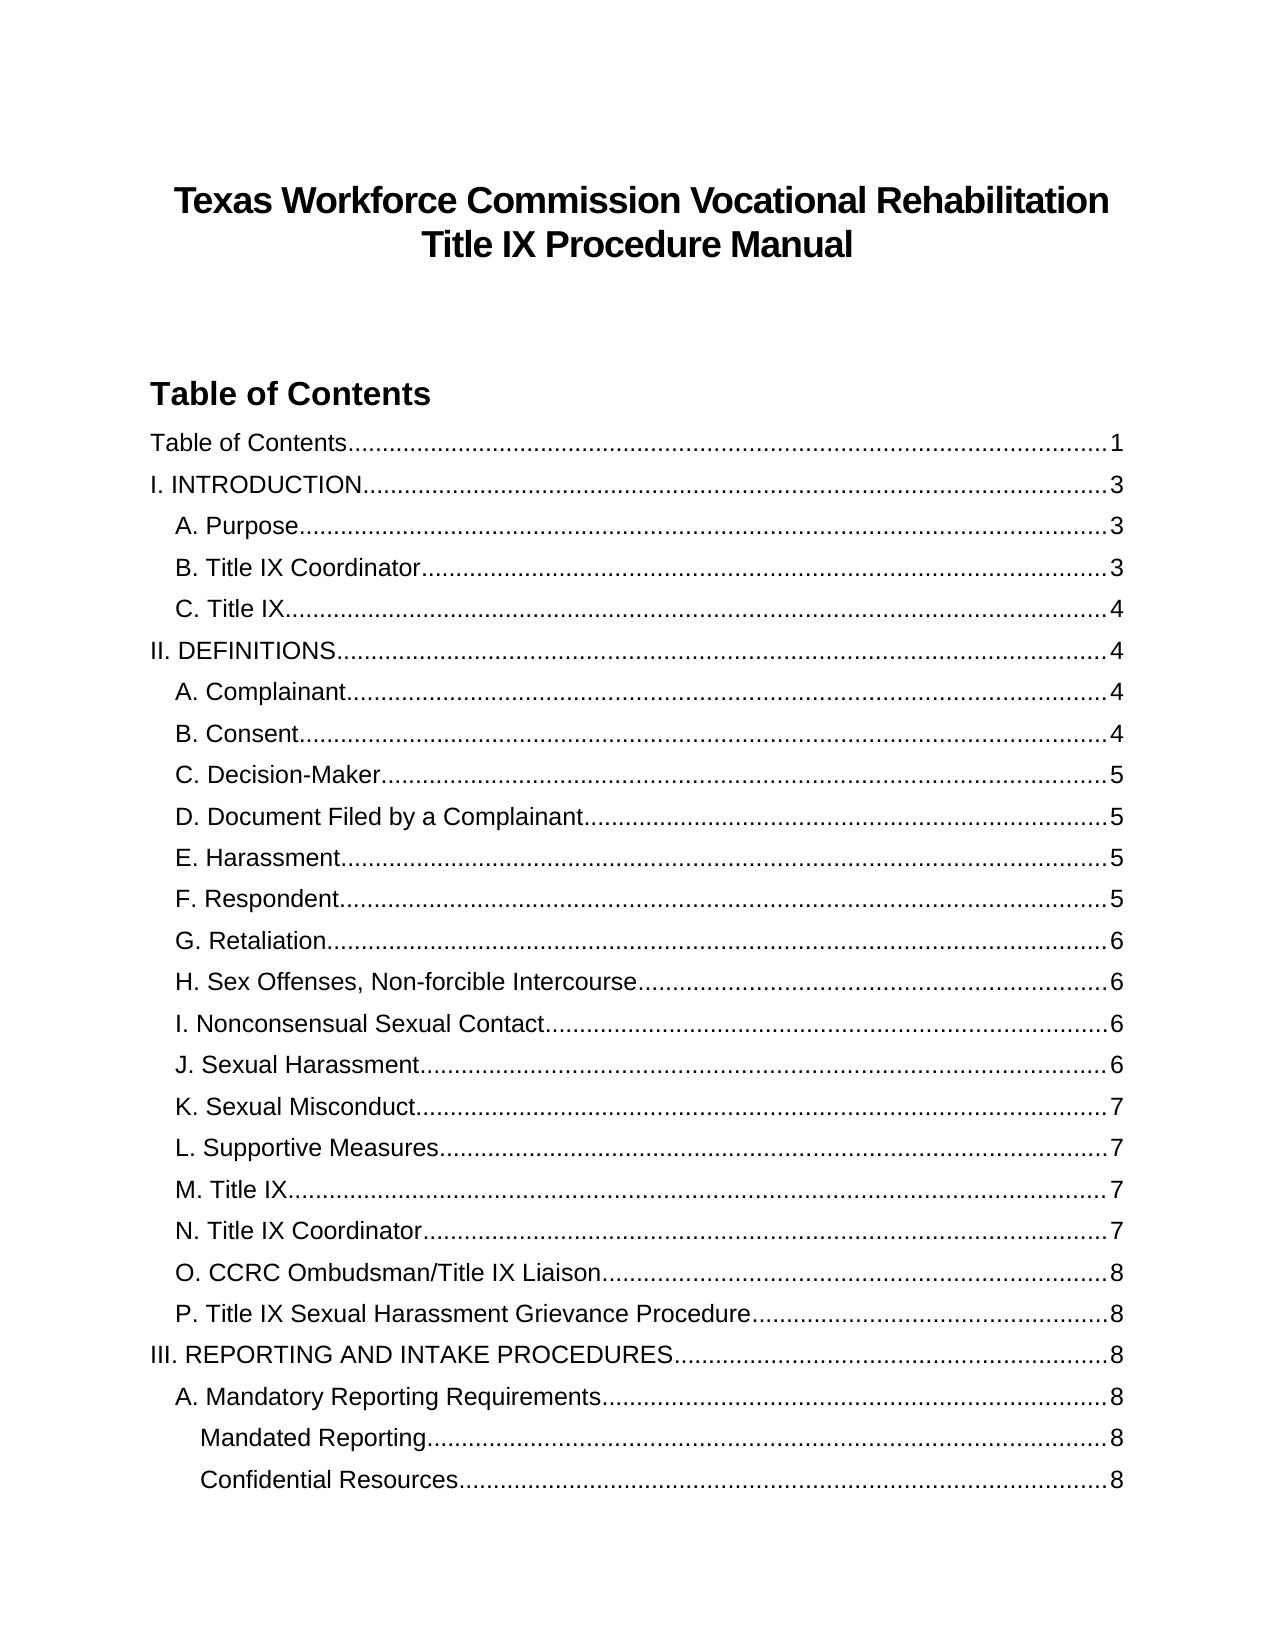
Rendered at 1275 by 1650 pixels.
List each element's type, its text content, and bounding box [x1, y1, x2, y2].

title Title IX Procedure Manual [150, 222, 1125, 337]
title Texas Workforce Commission Vocational Rehabilitation [150, 150, 1125, 222]
